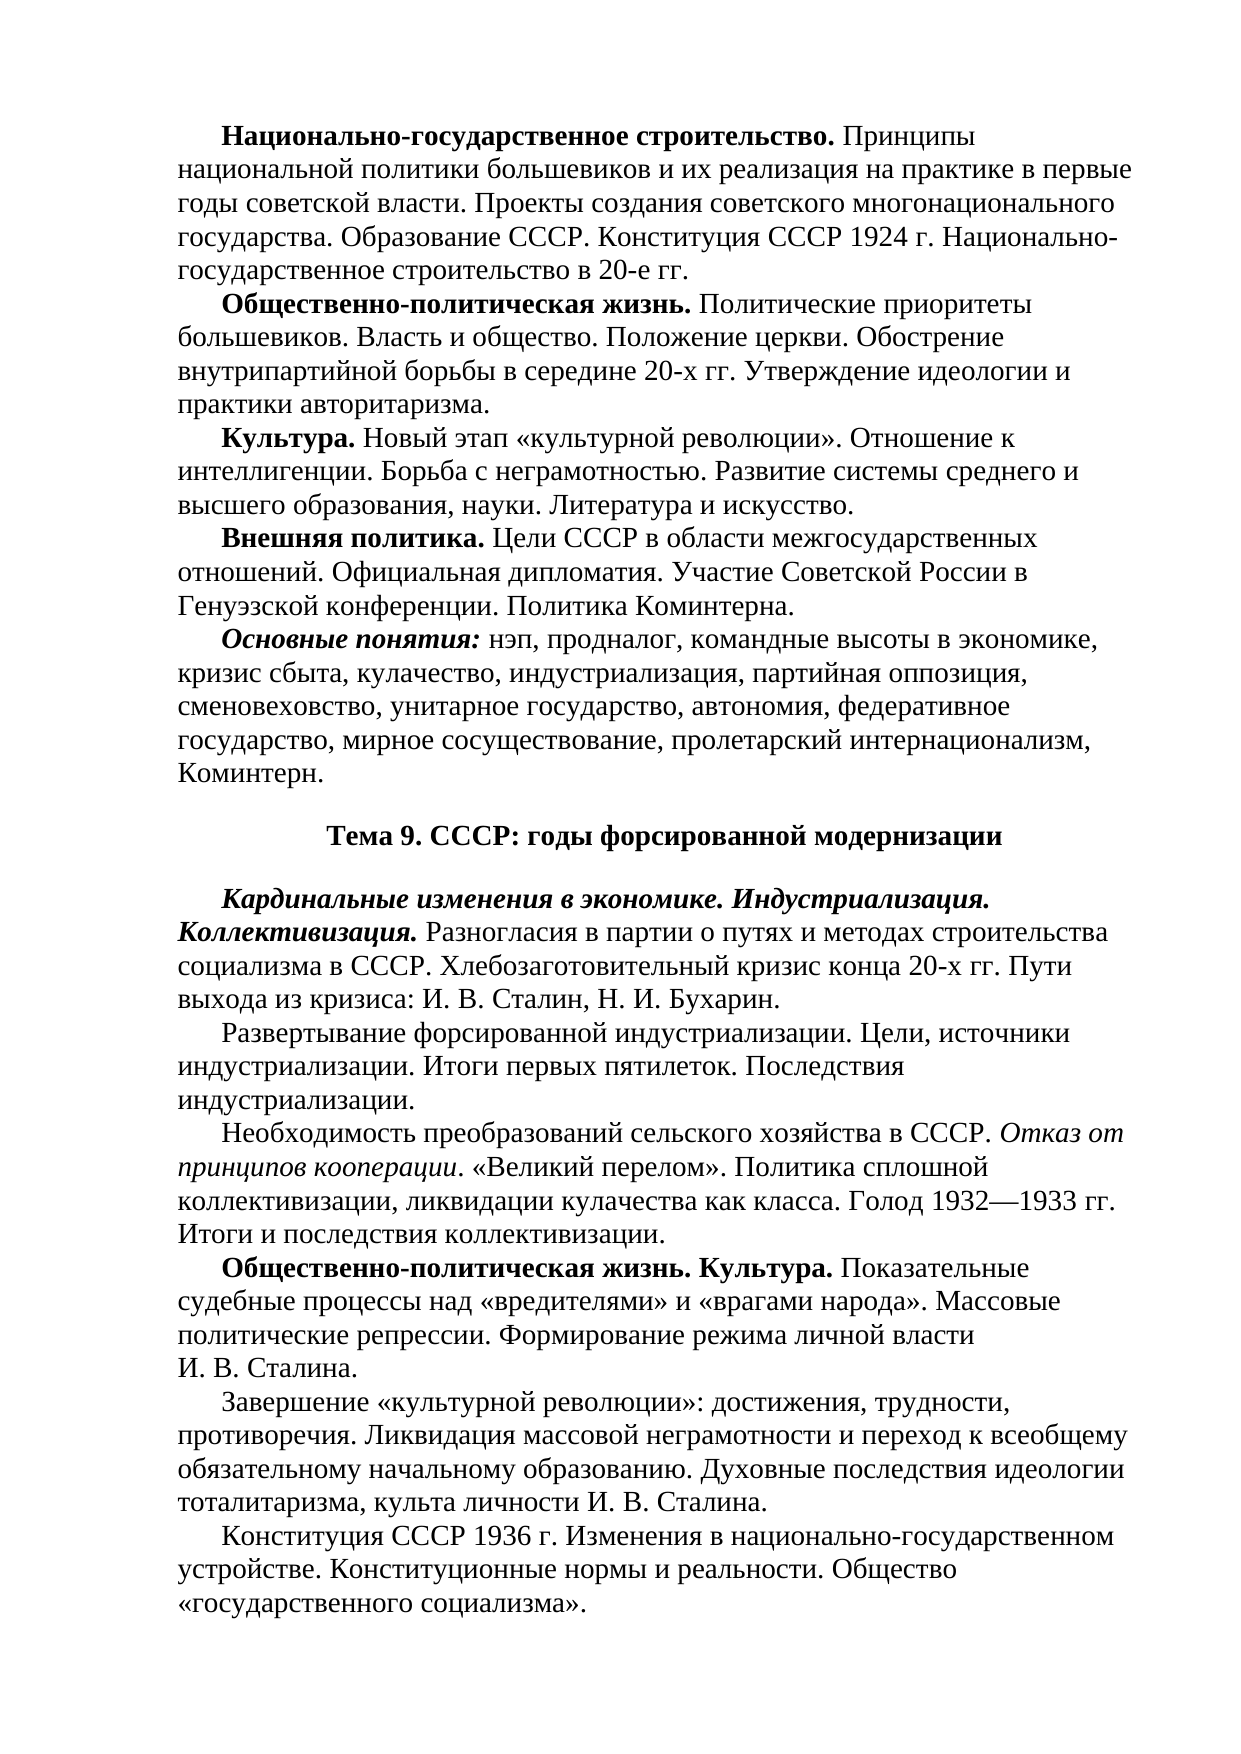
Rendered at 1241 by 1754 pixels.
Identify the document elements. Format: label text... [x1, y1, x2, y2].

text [177, 118, 1152, 789]
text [177, 881, 1152, 1619]
text Тема 9. СССР: годы форсированной модернизации [177, 818, 1152, 852]
